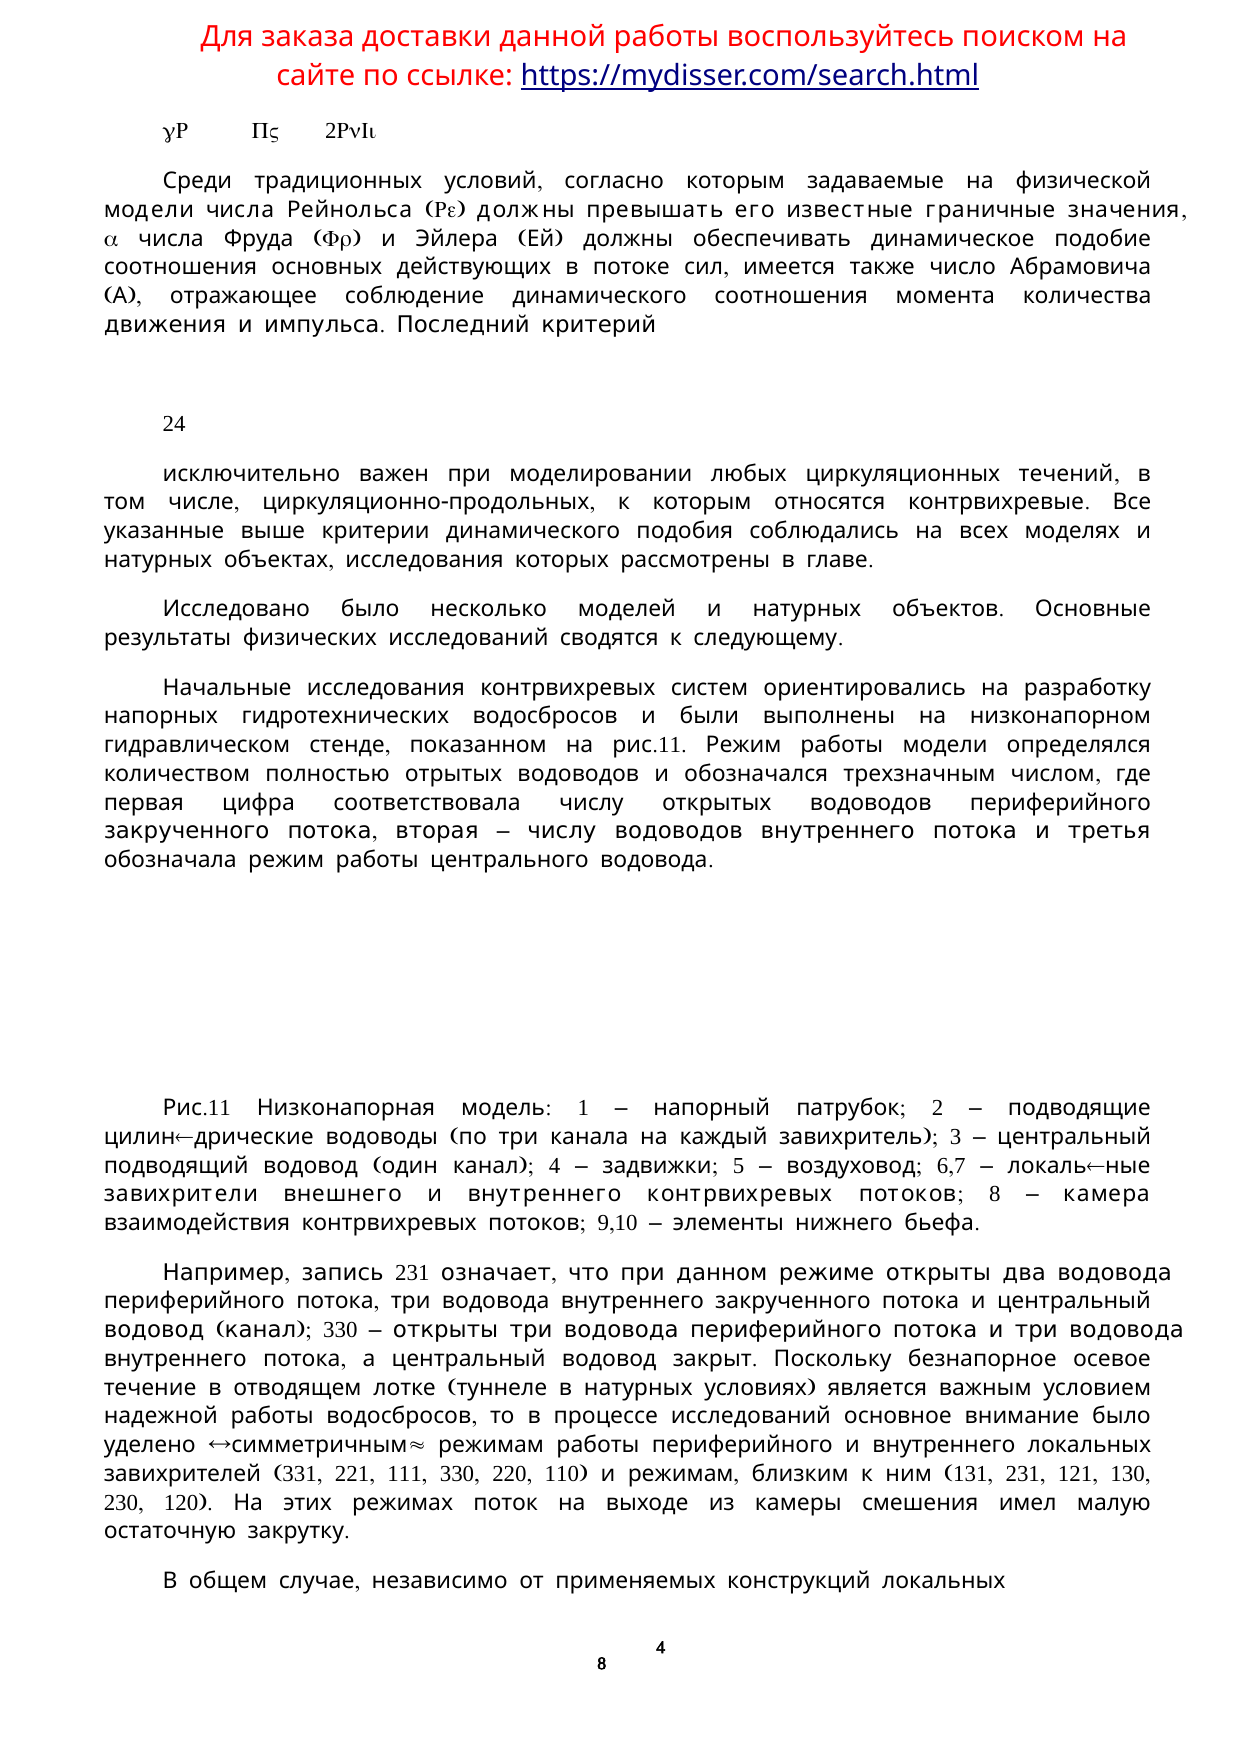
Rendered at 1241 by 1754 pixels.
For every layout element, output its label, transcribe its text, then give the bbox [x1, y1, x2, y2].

text Рис.11 Низконапорная модель: 1 – напорный патрубок; 2 – подводящие цилин¬дрические водоводы (по три канала на каждый завихритель); 3 – центральный подводящий водовод (один канал); 4 – задвижки; 5 – воздуховод; 6,7 – локаль¬ные завихрители внешнего и внутреннего контрвихревых потоков; 8 – камера взаимодействия контрвихревых потоков; 9,10 – элементы нижнего бьефа. [103, 1092, 1152, 1235]
text gR PV 2RnIi [103, 115, 1152, 144]
text 24 [103, 407, 1152, 436]
text В общем случае, независимо от применяемых конструкций локальных [103, 1564, 1152, 1593]
text исключительно важен при моделировании любых циркуляционных течений, в том числе, циркуляционно-продольных, к которым относятся контрвихревые. Все указанные выше критерии динамического подобия соблюдались на всех моделях и натурных объектах, исследования которых рассмотрены в главе. [103, 457, 1152, 572]
text Среди традиционных условий, согласно которым задаваемые на физической модели числа Рейнольса (Re) должны превышать его известные граничные значения, a числа Фруда (Fr) и Эйлера (Ей) должны обеспечивать динамическое подобие соотношения основных действующих в потоке сил, имеется также число Абрамовича (А), отражающее соблюдение динамического соотношения момента количества движения и импульса. Последний критерий [103, 164, 1152, 337]
text Начальные исследования контрвихревых систем ориентировались на разработку напорных гидротехнических водосбросов и были выполнены на низконапорном гидравлическом стенде, показанном на рис.11. Режим работы модели определялся количеством полностью отрытых водоводов и обозначался трехзначным числом, где первая цифра соответствовала числу открытых водоводов периферийного закрученного потока, вторая – числу водоводов внутреннего потока и третья обозначала режим работы центрального водовода. [103, 671, 1152, 872]
text Например, запись 231 означает, что при данном режиме открыты два водовода периферийного потока, три водовода внутреннего закрученного потока и центральный водовод (канал); 330 – открыты три водовода периферийного потока и три водовода внутреннего потока, а центральный водовод закрыт. Поскольку безнапорное осевое течение в отводящем лотке (туннеле в натурных условиях) является важным условием надежной работы водосбросов, то в процессе исследований основное внимание было уделено «симметричным» режимам работы периферийного и внутреннего локальных завихрителей (331, 221, 111, 330, 220, 110) и режимам, близким к ним (131, 231, 121, 130, 230, 120). На этих режимах поток на выходе из камеры смешения имел малую остаточную закрутку. [103, 1256, 1152, 1544]
text Исследовано было несколько моделей и натурных объектов. Основные результаты физических исследований сводятся к следующему. [103, 593, 1152, 650]
